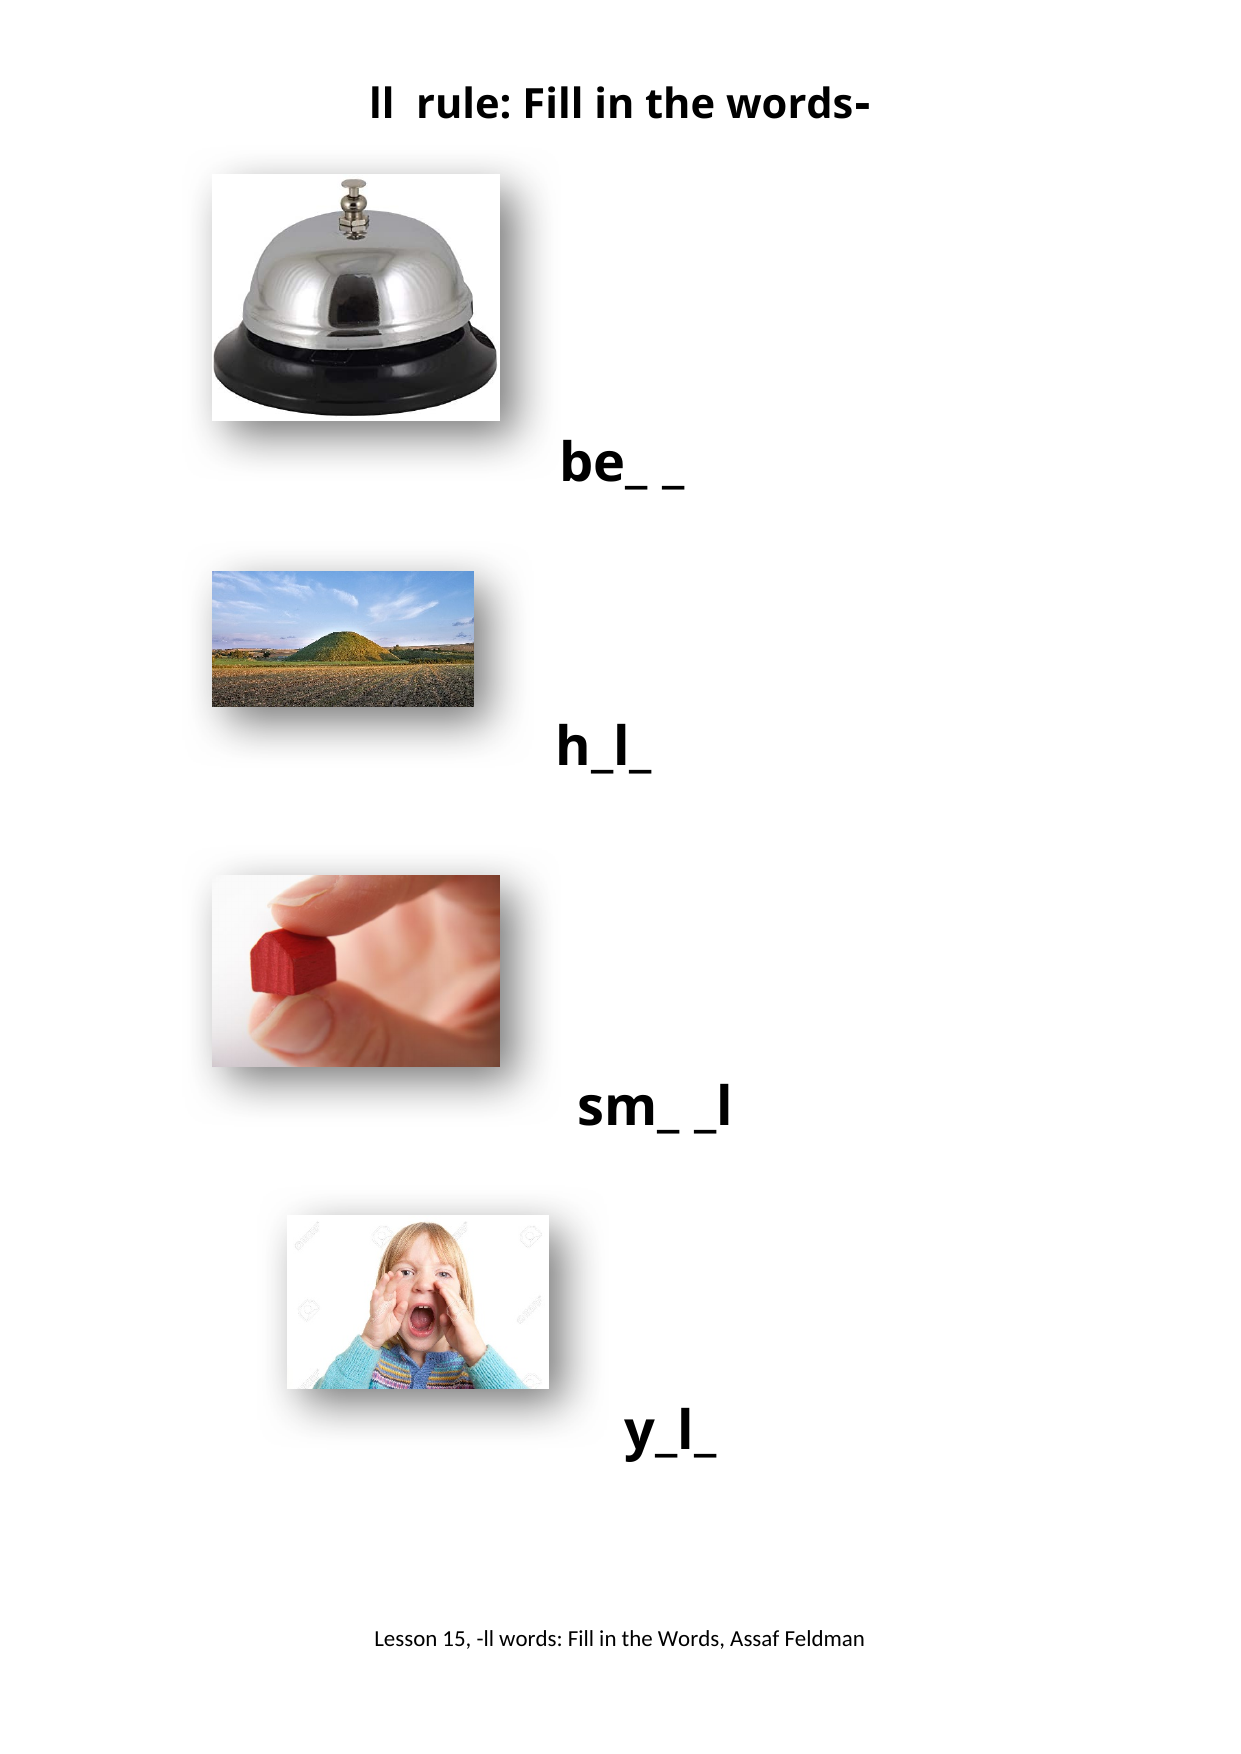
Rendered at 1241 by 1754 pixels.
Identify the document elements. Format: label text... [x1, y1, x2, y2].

text be_ _ [187, 150, 1053, 527]
picture [212, 875, 500, 1067]
picture [287, 1215, 549, 1389]
text h_l_ [187, 546, 1053, 781]
text y_l_ [187, 1190, 1053, 1466]
picture [212, 174, 500, 421]
picture [212, 571, 474, 707]
text sm_ _l [187, 850, 1053, 1171]
